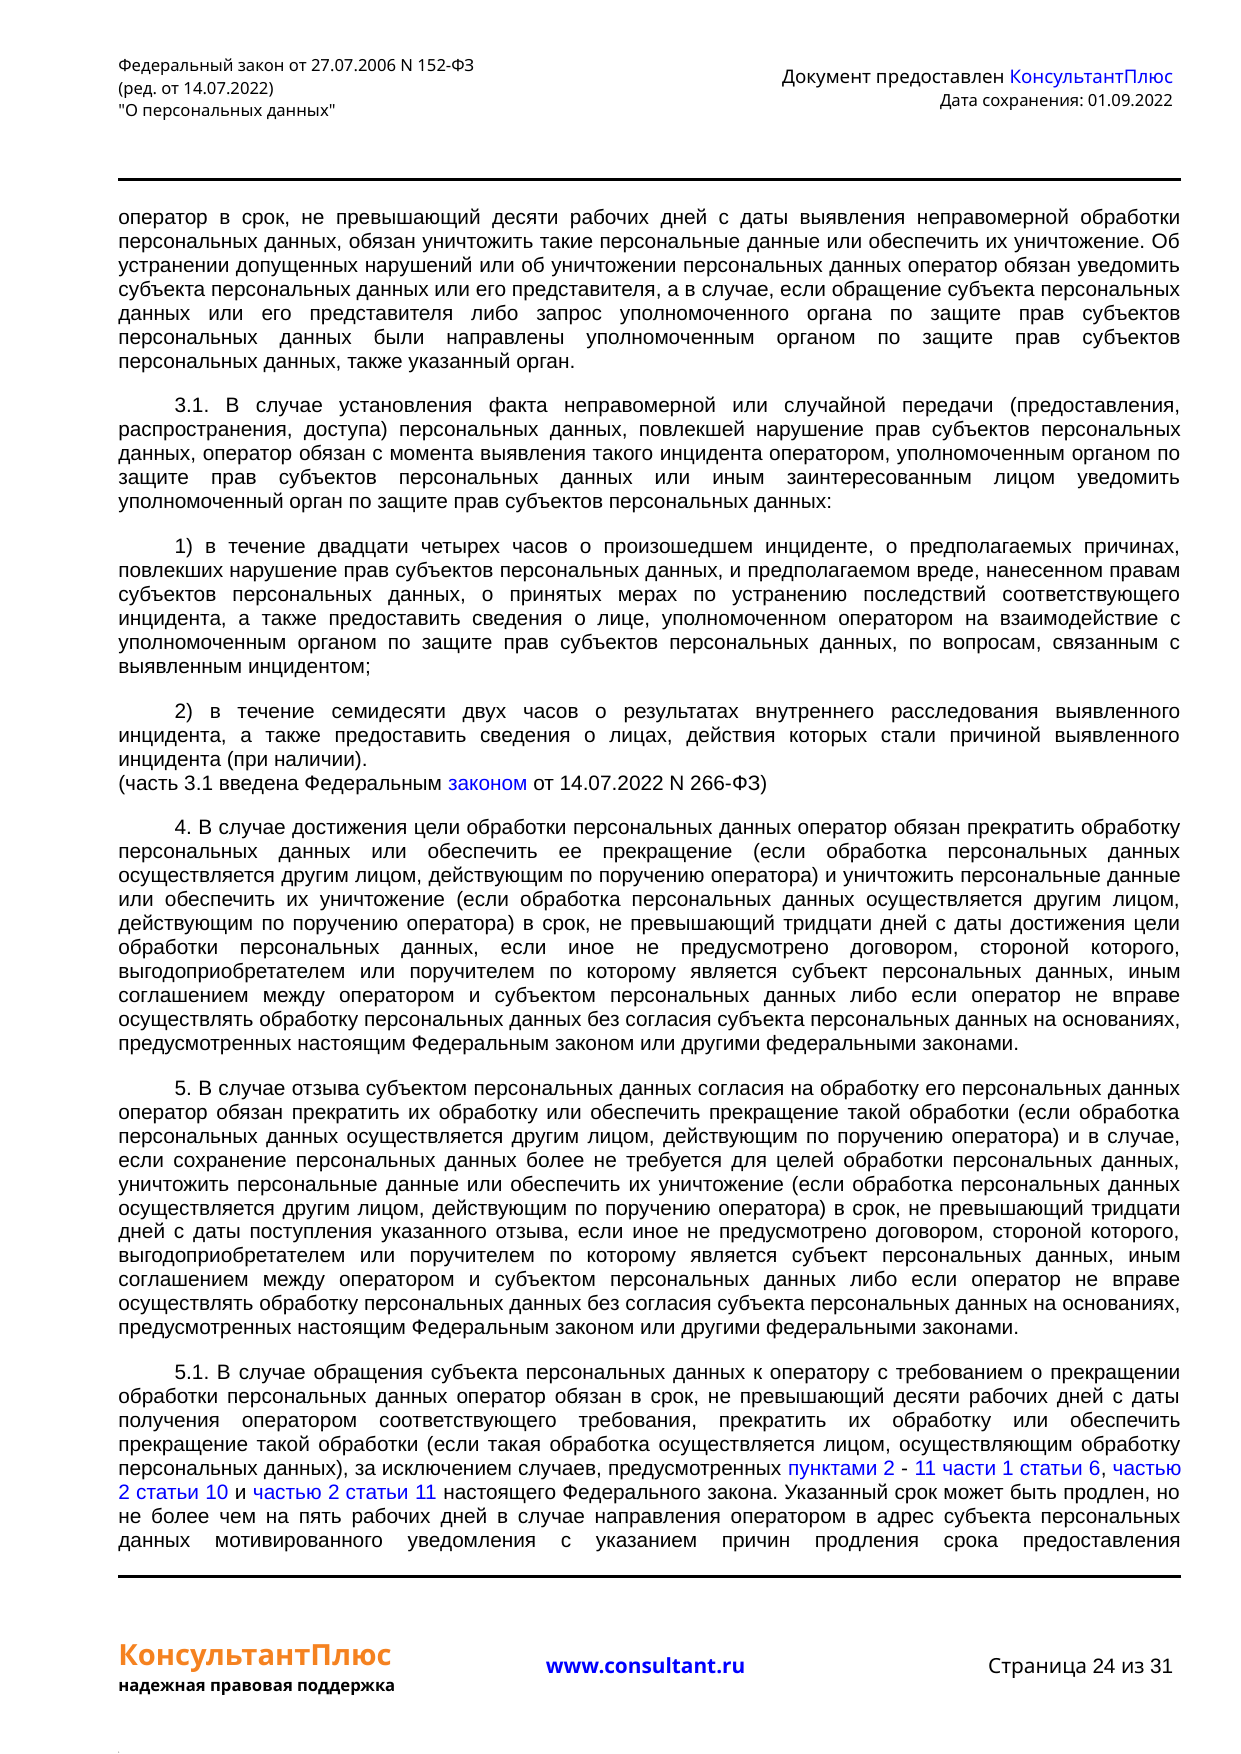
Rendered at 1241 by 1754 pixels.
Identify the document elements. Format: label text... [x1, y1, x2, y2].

text 5. В случае отзыва субъектом персональных данных согласия на обработку его персональных данных оператор обязан прекратить их обработку или обеспечить прекращение такой обработки (если обработка персональных данных осуществляется другим лицом, действующим по поручению оператора) и в случае, если сохранение персональных данных более не требуется для целей обработки персональных данных, уничтожить персональные данные или обеспечить их уничтожение (если обработка персональных данных осуществляется другим лицом, действующим по поручению оператора) в срок, не превышающий тридцати дней с даты поступления указанного отзыва, если иное не предусмотрено договором, стороной которого, выгодоприобретателем или поручителем по которому является субъект персональных данных, иным соглашением между оператором и субъектом персональных данных либо если оператор не вправе осуществлять обработку персональных данных без согласия субъекта персональных данных на основаниях, предусмотренных настоящим Федеральным законом или другими федеральными законами. [118, 1076, 1181, 1339]
text 3.1. В случае установления факта неправомерной или случайной передачи (предоставления, распространения, доступа) персональных данных, повлекшей нарушение прав субъектов персональных данных, оператор обязан с момента выявления такого инцидента оператором, уполномоченным органом по защите прав субъектов персональных данных или иным заинтересованным лицом уведомить уполномоченный орган по защите прав субъектов персональных данных: [118, 393, 1181, 513]
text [118, 1360, 1181, 1552]
text (часть 3.1 введена Федеральным законом от 14.07.2022 N 266-ФЗ) [118, 770, 1181, 794]
text 2) в течение семидесяти двух часов о результатах внутреннего расследования выявленного инцидента, а также предоставить сведения о лицах, действия которых стали причиной выявленного инцидента (при наличии). [118, 698, 1181, 770]
text 4. В случае достижения цели обработки персональных данных оператор обязан прекратить обработку персональных данных или обеспечить ее прекращение (если обработка персональных данных осуществляется другим лицом, действующим по поручению оператора) и уничтожить персональные данные или обеспечить их уничтожение (если обработка персональных данных осуществляется другим лицом, действующим по поручению оператора) в срок, не превышающий тридцати дней с даты достижения цели обработки персональных данных, если иное не предусмотрено договором, стороной которого, выгодоприобретателем или поручителем по которому является субъект персональных данных, иным соглашением между оператором и субъектом персональных данных либо если оператор не вправе осуществлять обработку персональных данных без согласия субъекта персональных данных на основаниях, предусмотренных настоящим Федеральным законом или другими федеральными законами. [118, 815, 1181, 1055]
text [118, 205, 1181, 372]
text 1) в течение двадцати четырех часов о произошедшем инциденте, о предполагаемых причинах, повлекших нарушение прав субъектов персональных данных, и предполагаемом вреде, нанесенном правам субъектов персональных данных, о принятых мерах по устранению последствий соответствующего инцидента, а также предоставить сведения о лице, уполномоченном оператором на взаимодействие с уполномоченным органом по защите прав субъектов персональных данных, по вопросам, связанным с выявленным инцидентом; [118, 534, 1181, 678]
